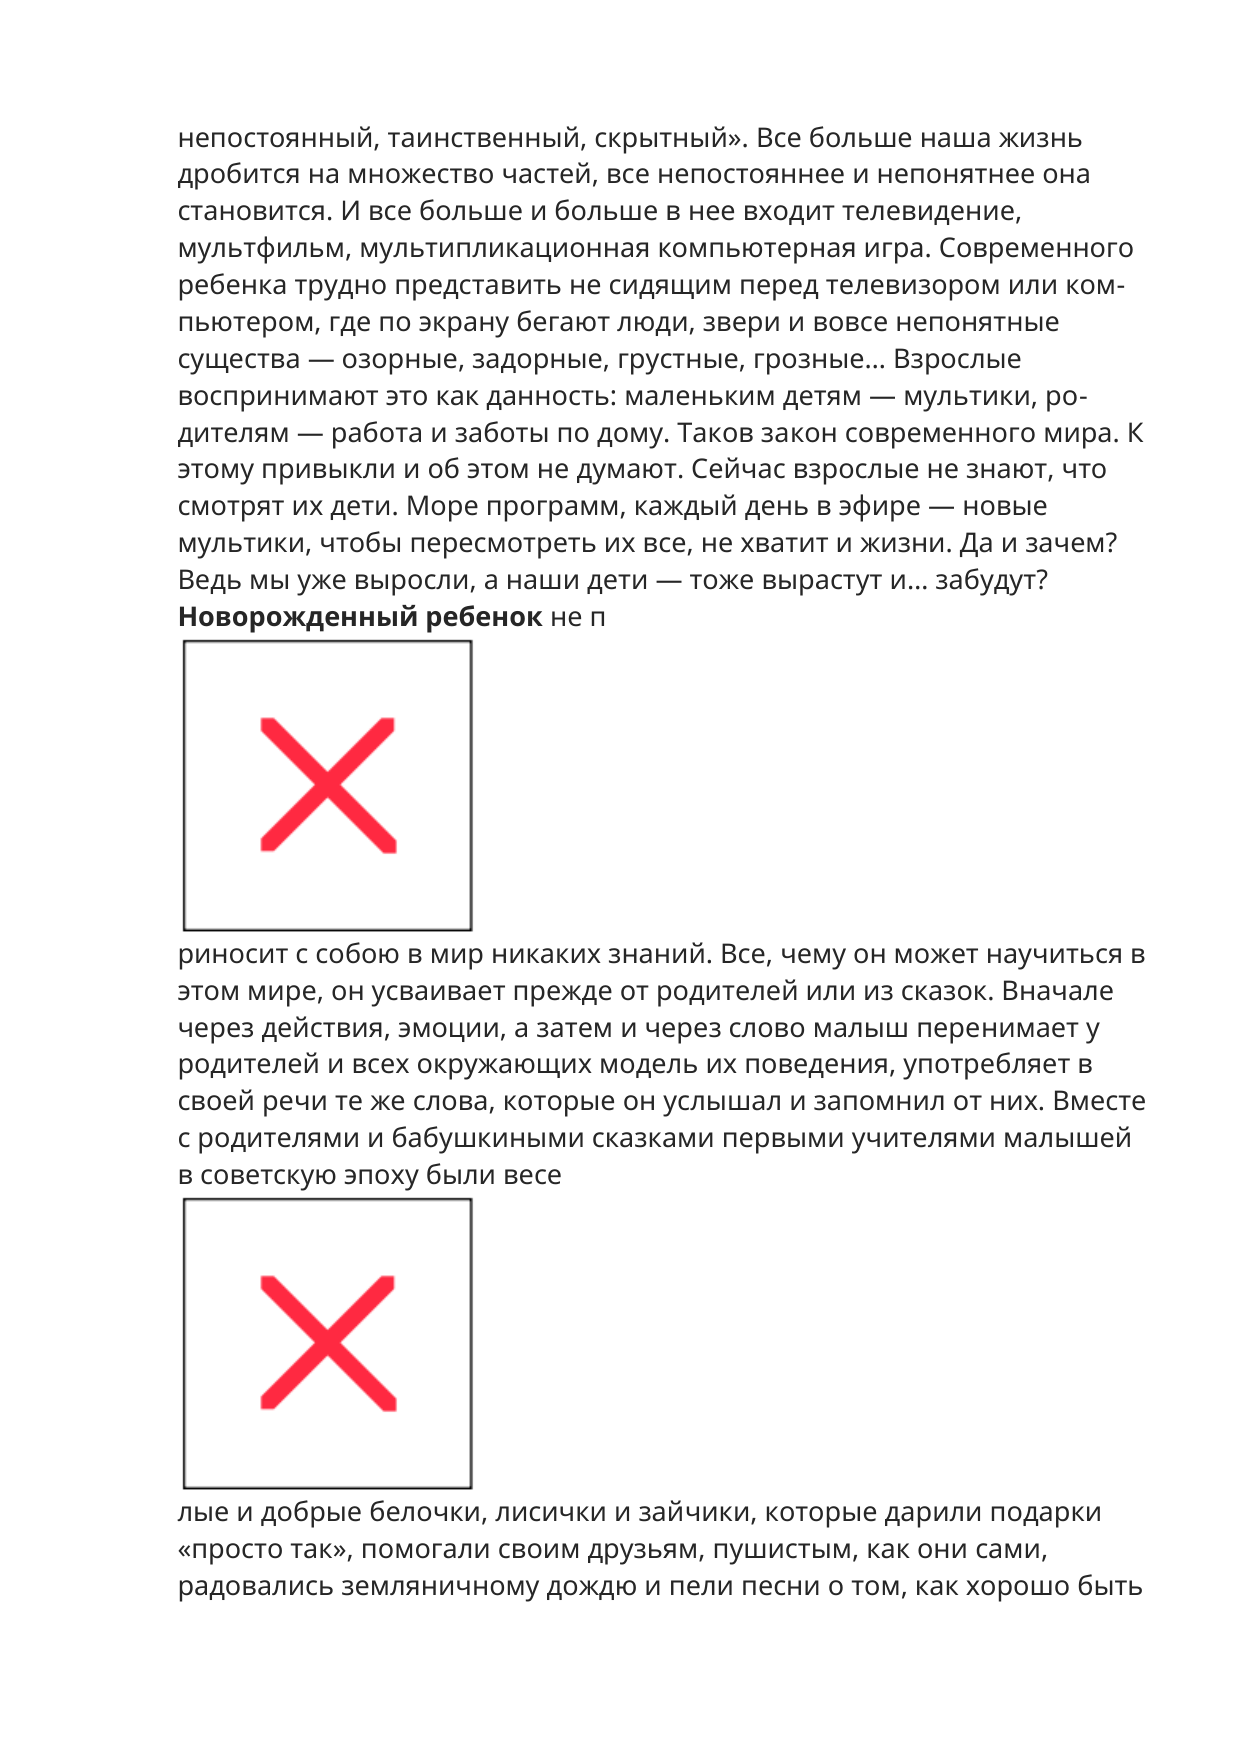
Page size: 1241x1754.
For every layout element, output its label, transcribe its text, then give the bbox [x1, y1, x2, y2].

text Новорожденный ребенок не п [177, 597, 1152, 634]
text риносит с со­бою в мир никаких знаний. Все, чему он может научиться в этом мире, он усваивает прежде от родителей или из сказок. Вначале через дейс­твия, эмоции, а затем и через слово малыш пере­нимает у родителей и всех окружающих модель их поведения, употребляет в своей речи те же слова, которые он услышал и запомнил от них. Вместе с родителями и бабушкиными сказками первыми учителями малышей в советскую эпоху были весе [177, 934, 1152, 1192]
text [177, 118, 1152, 597]
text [177, 1492, 1152, 1603]
